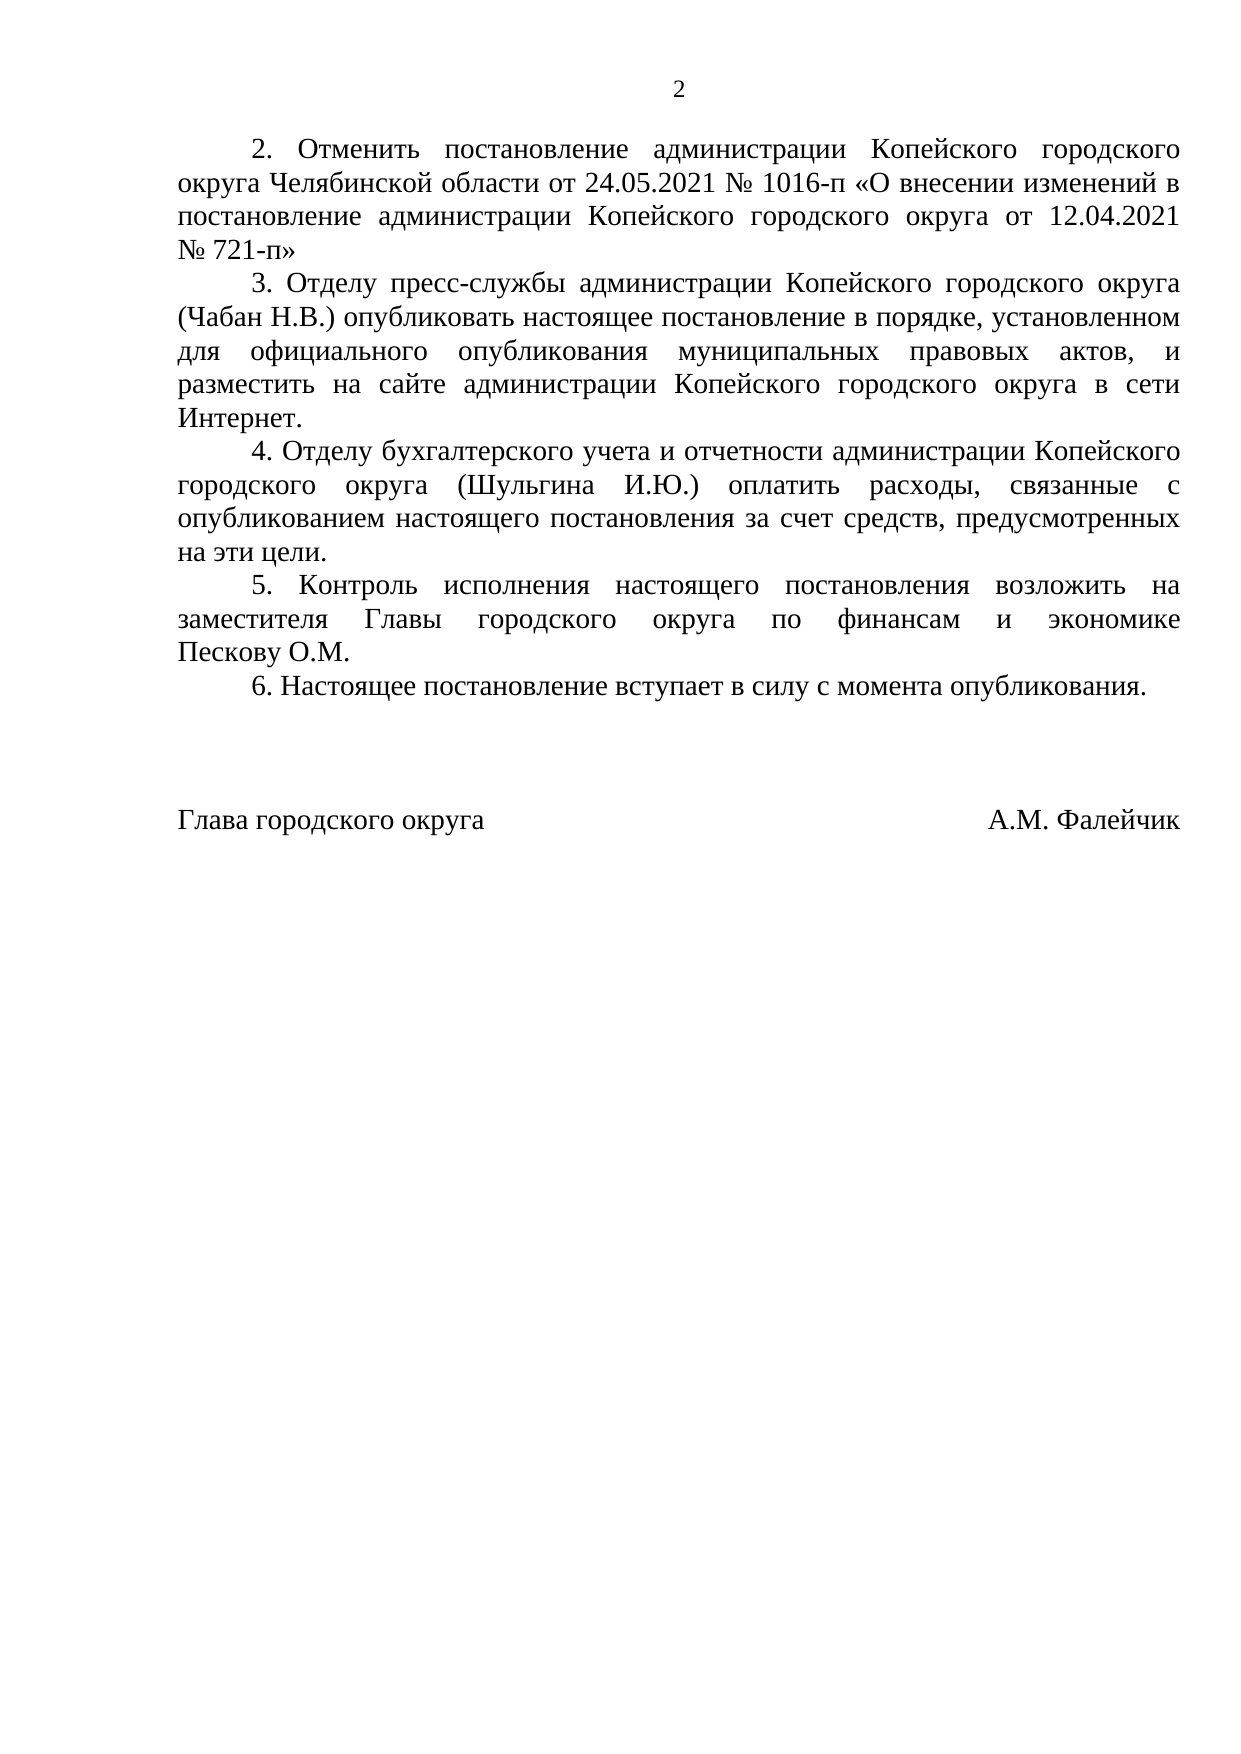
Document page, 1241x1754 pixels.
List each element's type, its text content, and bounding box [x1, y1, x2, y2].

text 4. Отделу бухгалтерского учета и отчетности администрации Копейского городского округа (Шульгина И.Ю.) оплатить расходы, связанные с опубликованием настоящего постановления за счет средств, предусмотренных на эти цели. [177, 433, 1181, 567]
text 3. Отделу пресс-службы администрации Копейского городского округа (Чабан Н.В.) опубликовать настоящее постановление в порядке, установленном для официального опубликования муниципальных правовых актов, и разместить на сайте администрации Копейского городского округа в сети Интернет. [177, 266, 1181, 433]
text 5. Контроль исполнения настоящего постановления возложить на заместителя Главы городского округа по финансам и экономике Пескову О.М. [177, 567, 1181, 668]
text 6. Настоящее постановление вступает в силу с момента опубликования. [177, 668, 1181, 702]
text 2. Отменить постановление администрации Копейского городского округа Челябинской области от 24.05.2021 № 1016-п «О внесении изменений в постановление администрации Копейского городского округа от 12.04.2021 № 721-п» [177, 131, 1181, 266]
text Глава городского округа А.М. Фалейчик [177, 802, 1181, 836]
